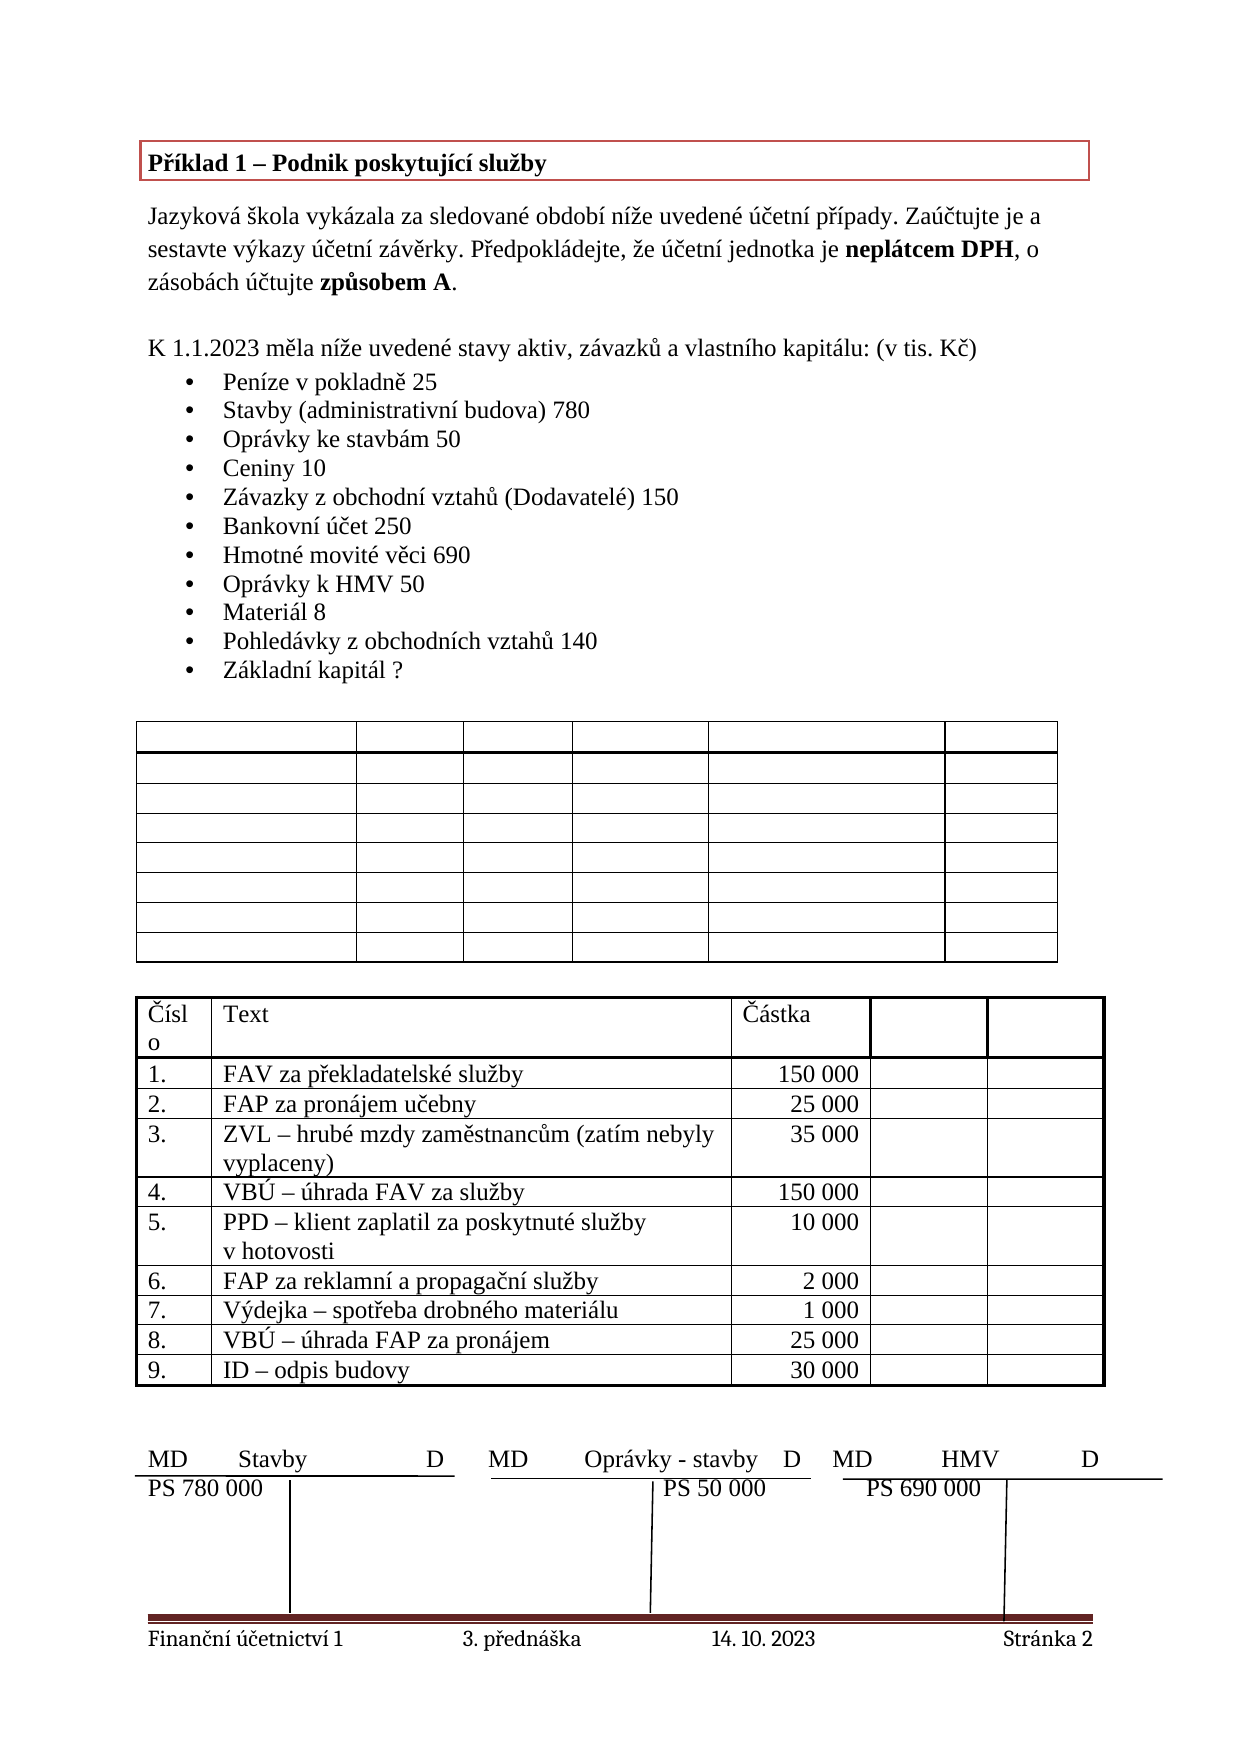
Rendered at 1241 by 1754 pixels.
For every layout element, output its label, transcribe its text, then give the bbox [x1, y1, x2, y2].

list Stavby (administrativní budova) 780 [185, 395, 1093, 424]
table_cell [573, 933, 708, 961]
table_cell [573, 814, 708, 842]
table_cell [137, 873, 356, 902]
text PS 780 000 PS 50 000 PS 690 000 [148, 1473, 1093, 1502]
text K 1.1.2023 měla níže uvedené stavy aktiv, závazků a vlastního kapitálu: (v tis. Kč) [148, 333, 1093, 362]
table_cell 35 000 [732, 1119, 870, 1176]
table_cell [946, 814, 1057, 842]
table_cell [709, 784, 944, 812]
table_cell [871, 1296, 987, 1324]
table_header [989, 999, 1102, 1056]
table_cell 2. [138, 1089, 211, 1118]
table_cell [709, 933, 944, 961]
table_cell [357, 903, 463, 932]
table_cell [137, 843, 356, 872]
table_cell [988, 1207, 1102, 1265]
table_cell [871, 1089, 987, 1118]
table_cell [988, 1355, 1102, 1384]
table_cell [464, 873, 572, 902]
table_cell [946, 754, 1057, 783]
table_cell [573, 784, 708, 812]
table_header [357, 722, 463, 751]
table_cell 1. [138, 1059, 211, 1088]
table_cell VBÚ – úhrada FAP za pronájem [212, 1325, 731, 1354]
table_cell [573, 754, 708, 783]
table_cell [464, 754, 572, 783]
table_cell [871, 1059, 987, 1088]
table_cell 8. [138, 1325, 211, 1354]
table_cell [988, 1296, 1102, 1324]
table_cell [357, 843, 463, 872]
table_cell ZVL – hrubé mzdy zaměstnancům (zatím nebyly vyplaceny) [212, 1119, 731, 1176]
table_cell [946, 843, 1057, 872]
table_cell [464, 933, 572, 961]
table_header [872, 999, 986, 1056]
text MD Stavby D MD Oprávky - stavby D MD HMV D [148, 1444, 1240, 1473]
table_cell [464, 784, 572, 812]
text Jazyková škola vykázala za sledované období níže uvedené účetní případy. Zaúčtujte je a sestavte výkazy účetní závěrky. Předpokládejte, že účetní jednotka je neplátcem DPH, o zásobách účtujte způsobem A. [148, 201, 1093, 296]
table_cell [357, 933, 463, 961]
table_cell 5. [138, 1207, 211, 1265]
table_cell 1 000 [732, 1296, 870, 1324]
table_cell [871, 1178, 987, 1206]
table_header Text [212, 999, 731, 1056]
table_cell [137, 933, 356, 961]
table_cell [988, 1325, 1102, 1354]
list Základní kapitál ? [185, 655, 1093, 684]
table_cell [357, 784, 463, 812]
table_cell 30 000 [732, 1355, 870, 1384]
table_cell Výdejka – spotřeba drobného materiálu [212, 1296, 731, 1324]
table_cell [137, 903, 356, 932]
list Oprávky k HMV 50 [185, 568, 1093, 597]
table_cell [946, 873, 1057, 902]
table_cell 3. [138, 1119, 211, 1176]
table_cell [573, 903, 708, 932]
table_cell ID – odpis budovy [212, 1355, 731, 1384]
table_cell [709, 843, 944, 872]
table_cell [988, 1178, 1102, 1206]
table_cell 10 000 [732, 1207, 870, 1265]
table_cell [137, 754, 356, 783]
table_cell [464, 843, 572, 872]
list Ceniny 10 [185, 453, 1093, 482]
table_cell [946, 933, 1057, 961]
table_cell 25 000 [732, 1089, 870, 1118]
table_cell [464, 814, 572, 842]
table_header [709, 722, 944, 751]
table_cell [573, 843, 708, 872]
table_cell [946, 784, 1057, 812]
table_header [946, 722, 1057, 751]
table_cell 7. [138, 1296, 211, 1324]
table_cell FAV za překladatelské služby [212, 1059, 731, 1088]
table_cell [871, 1355, 987, 1384]
list Peníze v pokladně 25 [185, 367, 1093, 395]
table_header [464, 722, 572, 751]
table_cell 150 000 [732, 1178, 870, 1206]
table_cell 25 000 [732, 1325, 870, 1354]
table_header Částka [732, 999, 869, 1056]
table_cell [357, 754, 463, 783]
table_cell [137, 784, 356, 812]
table_cell [464, 903, 572, 932]
table_cell VBÚ – úhrada FAV za služby [212, 1178, 731, 1206]
list Oprávky ke stavbám 50 [185, 424, 1093, 453]
table_cell [573, 873, 708, 902]
table_cell [871, 1325, 987, 1354]
table_cell 6. [138, 1266, 211, 1294]
table_cell PPD – klient zaplatil za poskytnuté služby v hotovosti [212, 1207, 731, 1265]
table_cell [357, 873, 463, 902]
list Materiál 8 [185, 597, 1093, 626]
table_cell [988, 1266, 1102, 1294]
list Pohledávky z obchodních vztahů 140 [185, 626, 1093, 655]
table_cell [988, 1059, 1102, 1088]
table_cell [357, 814, 463, 842]
table_cell [871, 1266, 987, 1294]
table_cell FAP za pronájem učebny [212, 1089, 731, 1118]
text Příklad 1 – Podnik poskytující služby [148, 148, 1088, 176]
table_cell [709, 754, 944, 783]
table_cell FAP za reklamní a propagační služby [212, 1266, 731, 1294]
table_header [137, 722, 356, 751]
table_cell [871, 1207, 987, 1265]
table_cell [709, 814, 944, 842]
table_header [573, 722, 708, 751]
list Hmotné movité věci 690 [185, 540, 1093, 568]
table_cell [709, 903, 944, 932]
table_cell 2 000 [732, 1266, 870, 1294]
list Závazky z obchodní vztahů (Dodavatelé) 150 [185, 482, 1093, 511]
list Bankovní účet 250 [185, 511, 1093, 540]
table_cell 150 000 [732, 1059, 870, 1088]
table_cell [988, 1089, 1102, 1118]
table_cell [871, 1119, 987, 1176]
table_cell 9. [138, 1355, 211, 1384]
table_cell 4. [138, 1178, 211, 1206]
table_cell [988, 1119, 1102, 1176]
table_cell [137, 814, 356, 842]
table_cell [946, 903, 1057, 932]
table_cell [709, 873, 944, 902]
table_header Číslo [138, 999, 211, 1056]
